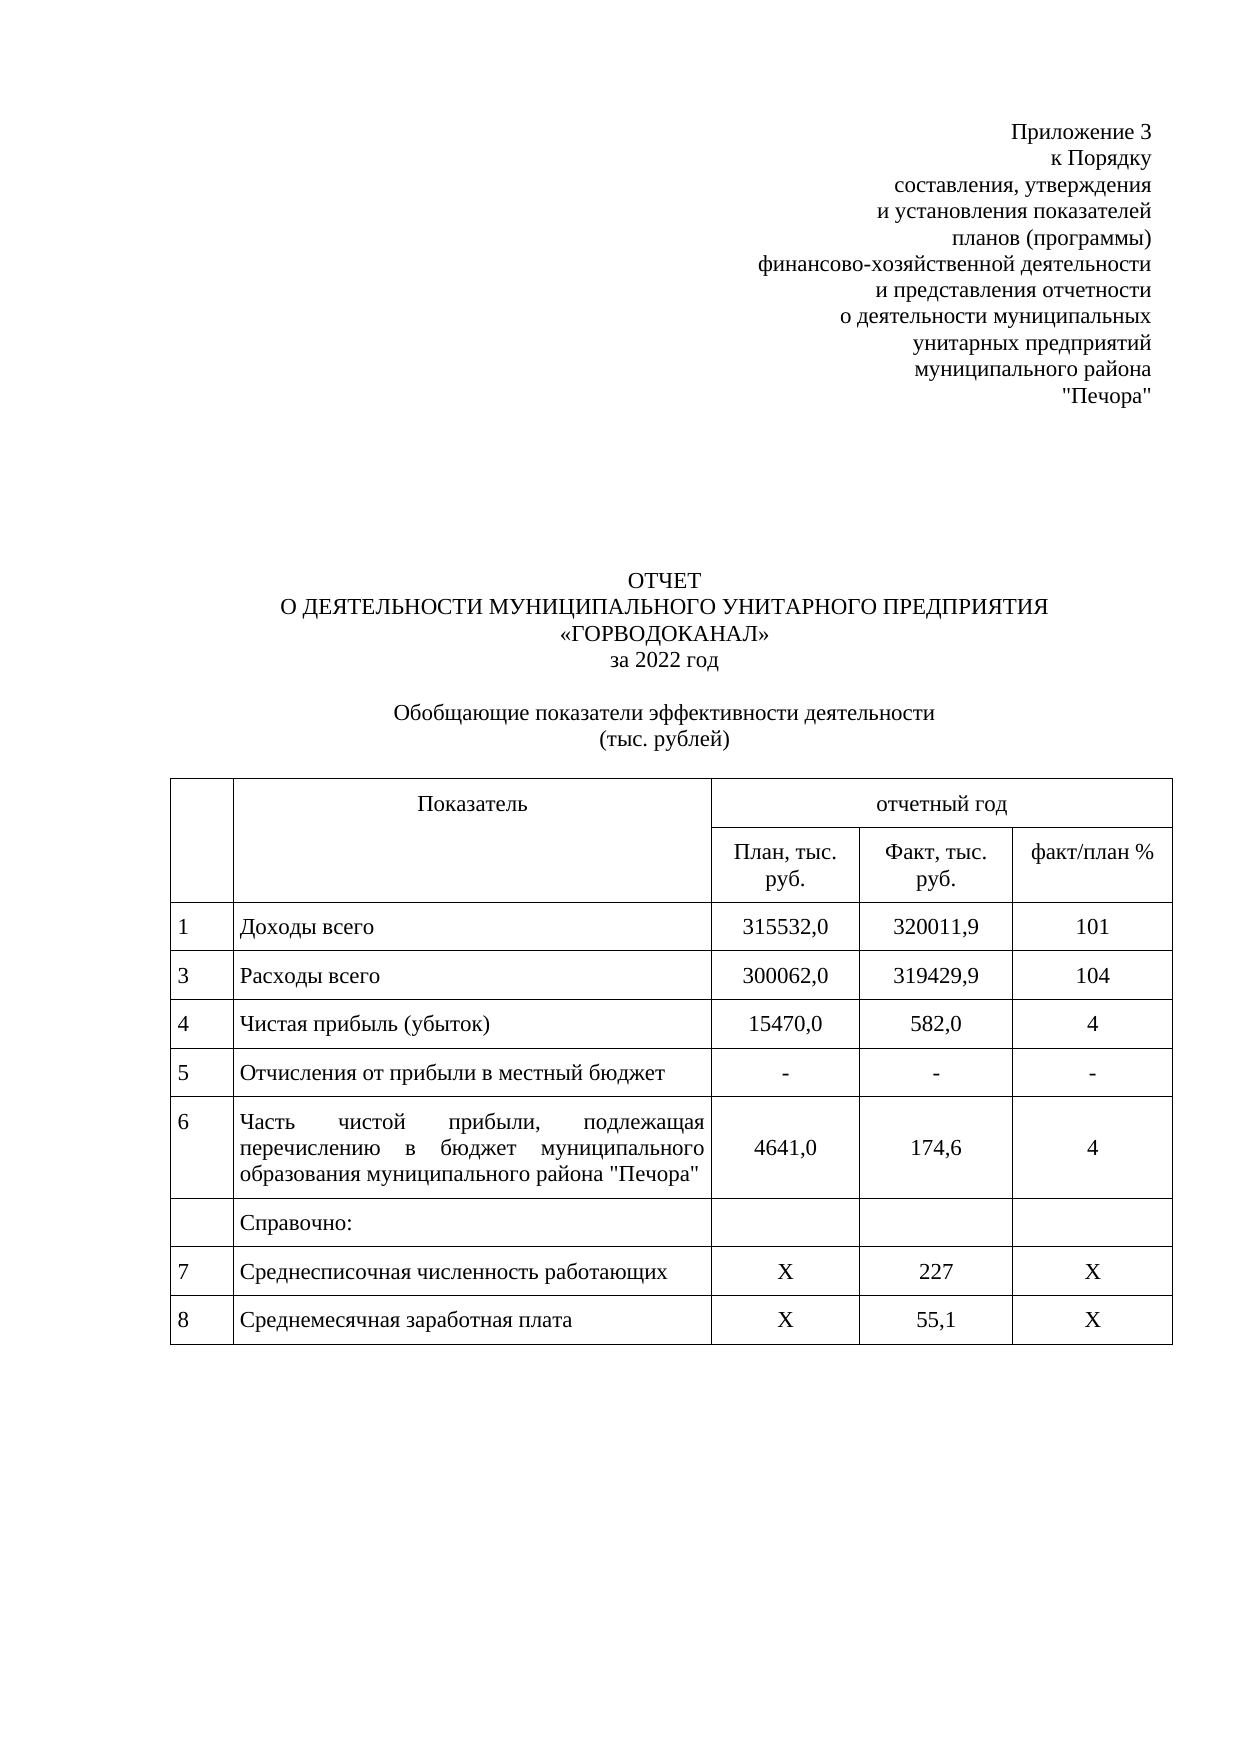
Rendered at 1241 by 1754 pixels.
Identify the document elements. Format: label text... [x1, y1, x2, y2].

table_cell 7 [171, 1247, 233, 1295]
table_cell 55,1 [860, 1296, 1012, 1343]
table_cell Справочно: [234, 1199, 711, 1246]
table_cell Часть чистой прибыли, подлежащая перечислению в бюджет муниципального образования муниципального района "Печора" [234, 1097, 711, 1197]
table_cell 4 [1013, 1000, 1172, 1047]
text унитарных предприятий [177, 329, 1152, 355]
table_cell Расходы всего [234, 951, 711, 999]
table_cell X [712, 1296, 859, 1343]
table_cell X [1013, 1296, 1172, 1343]
text ОТЧЕТ [177, 567, 1152, 593]
table_cell Чистая прибыль (убыток) [234, 1000, 711, 1047]
table_cell - [860, 1049, 1012, 1096]
table_cell 582,0 [860, 1000, 1012, 1047]
text Обобщающие показатели эффективности деятельности [177, 699, 1152, 725]
table_cell X [1013, 1247, 1172, 1295]
text (тыс. рублей) [177, 725, 1152, 752]
table_header Показатель [234, 779, 711, 902]
table_cell [171, 1199, 233, 1246]
text за 2022 год [177, 646, 1152, 672]
table_cell 4 [171, 1000, 233, 1047]
table_cell Среднесписочная численность работающих [234, 1247, 711, 1295]
text и установления показателей [177, 197, 1152, 223]
text муниципального района [177, 355, 1152, 382]
table_cell 4 [1013, 1097, 1172, 1197]
text О ДЕЯТЕЛЬНОСТИ МУНИЦИПАЛЬНОГО УНИТАРНОГО ПРЕДПРИЯТИЯ [177, 593, 1152, 620]
text «ГОРВОДОКАНАЛ» [177, 620, 1152, 646]
table_cell 15470,0 [712, 1000, 859, 1047]
table_cell 8 [171, 1296, 233, 1343]
table_cell [712, 1199, 859, 1246]
table_cell 104 [1013, 951, 1172, 999]
text к Порядку [177, 144, 1152, 171]
text "Печора" [177, 382, 1152, 408]
table_cell 101 [1013, 903, 1172, 950]
text и представления отчетности [177, 276, 1152, 303]
table_cell 319429,9 [860, 951, 1012, 999]
table_cell 300062,0 [712, 951, 859, 999]
table_cell 227 [860, 1247, 1012, 1295]
table_cell 315532,0 [712, 903, 859, 950]
table_cell 5 [171, 1049, 233, 1096]
text планов (программы) [177, 223, 1152, 250]
text составления, утверждения [177, 171, 1152, 197]
table_cell [860, 1199, 1012, 1246]
table_cell - [1013, 1049, 1172, 1096]
table_header отчетный год [712, 779, 1172, 827]
table_cell факт/план % [1013, 828, 1172, 902]
text финансово-хозяйственной деятельности [177, 250, 1152, 276]
table_cell Доходы всего [234, 903, 711, 950]
text о деятельности муниципальных [177, 303, 1152, 329]
text Приложение 3 [177, 118, 1152, 144]
table_cell 174,6 [860, 1097, 1012, 1197]
table_cell 1 [171, 903, 233, 950]
table_cell 4641,0 [712, 1097, 859, 1197]
table_cell Факт, тыс. руб. [860, 828, 1012, 902]
table_cell 3 [171, 951, 233, 999]
table_header [171, 779, 233, 902]
table_cell 6 [171, 1097, 233, 1197]
table_cell Среднемесячная заработная плата [234, 1296, 711, 1343]
table_cell План, тыс. руб. [712, 828, 859, 902]
table_cell Отчисления от прибыли в местный бюджет [234, 1049, 711, 1096]
table_cell 320011,9 [860, 903, 1012, 950]
table_cell X [712, 1247, 859, 1295]
table_cell - [712, 1049, 859, 1096]
table_cell [1013, 1199, 1172, 1246]
